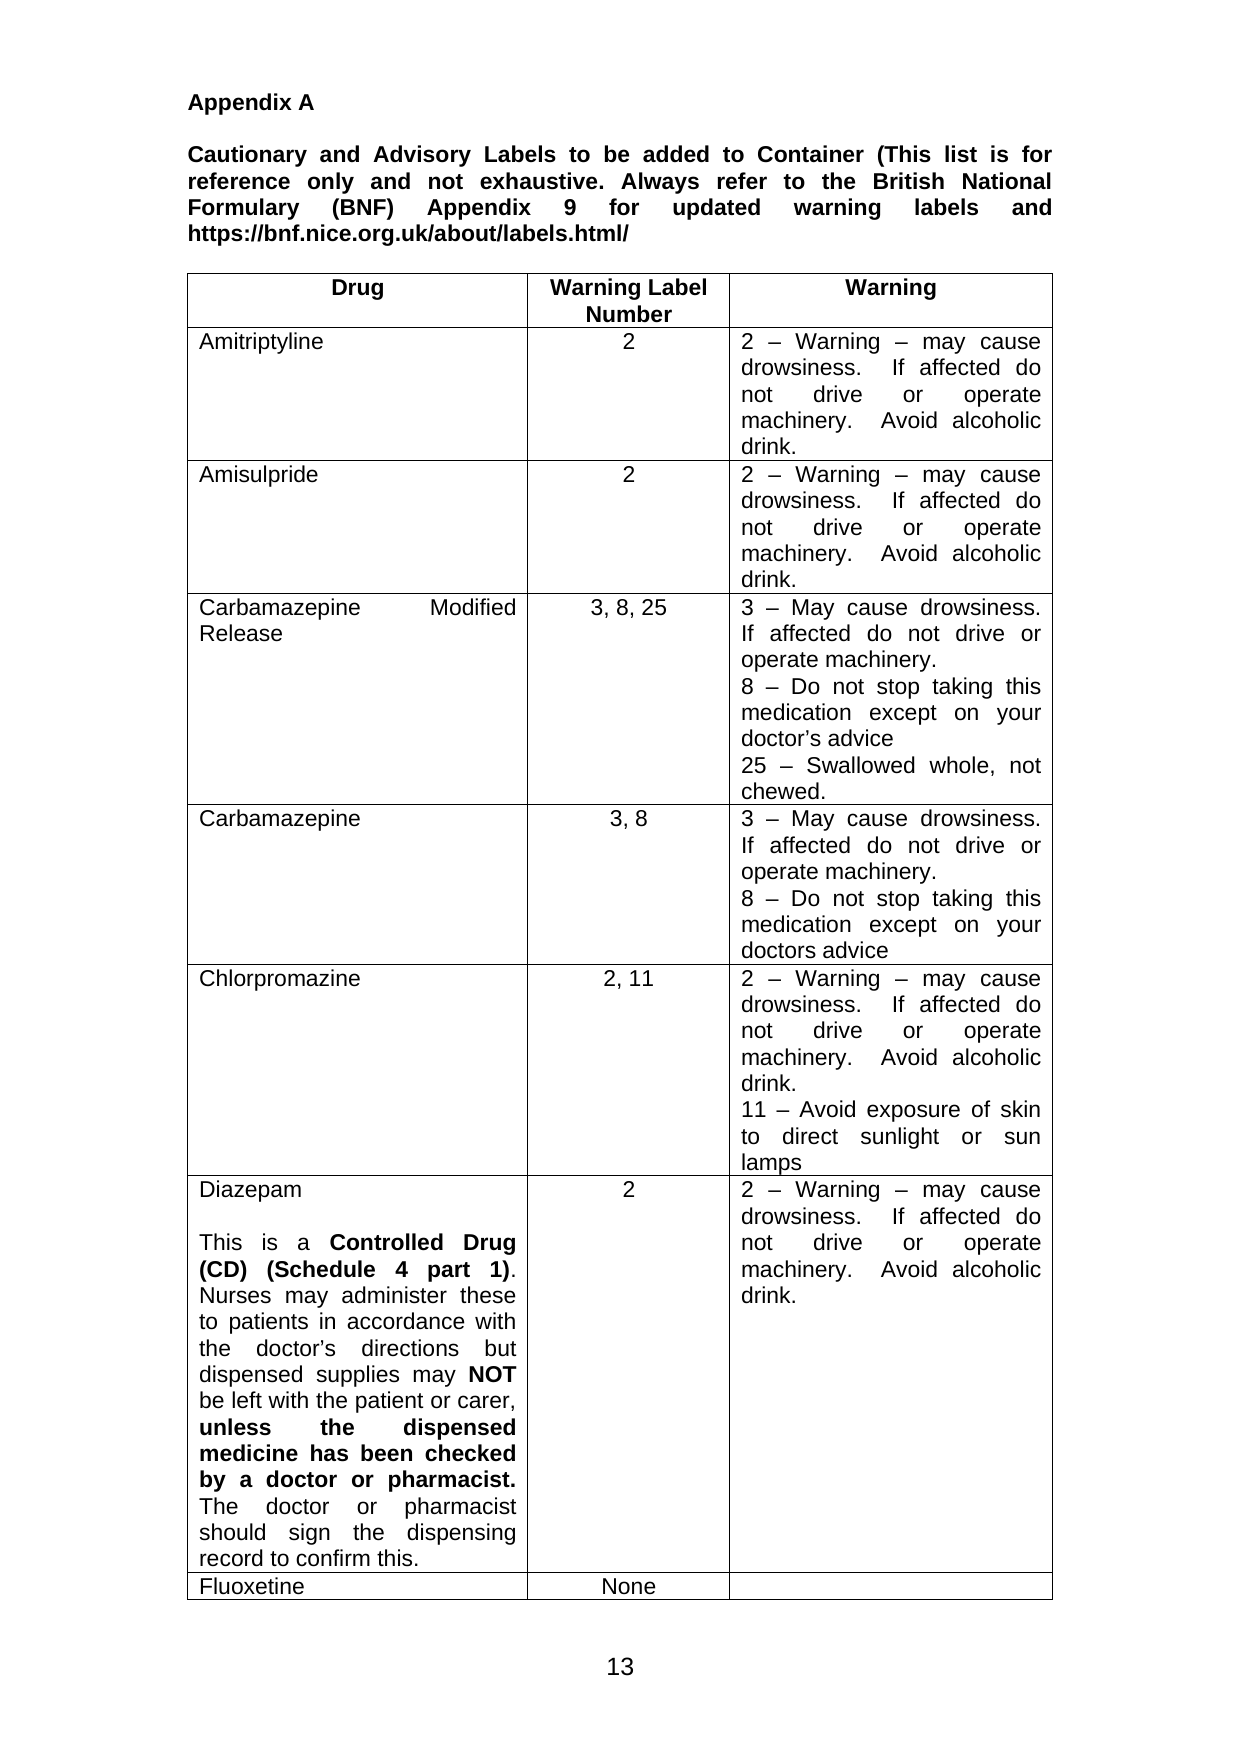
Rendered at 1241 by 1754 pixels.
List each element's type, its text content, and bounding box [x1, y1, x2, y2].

table_header Warning Label Number [528, 274, 729, 327]
table_cell Fluoxetine [188, 1573, 527, 1599]
table_cell 2 – Warning – may cause drowsiness. If affected do not drive or operate machinery. Avoid alcoholic drink. [730, 461, 1052, 592]
table_cell 2 – Warning – may cause drowsiness. If affected do not drive or operate machinery. Avoid alcoholic drink. [730, 1176, 1052, 1572]
table_cell Carbamazepine [188, 805, 527, 963]
table_cell Carbamazepine Modified Release [188, 594, 527, 804]
table_cell 2 [528, 461, 729, 592]
text The auditor is responsible for sharing the report with the team. It is important staff of all levels have access to the audit data results and it is suggested this is included as an agenda item in the relevant team meeting.Appendix A [187, 89, 1053, 115]
table_cell 2 [528, 1176, 729, 1572]
table_header Drug [188, 274, 527, 327]
table_cell 3, 8, 25 [528, 594, 729, 804]
table_cell [730, 1573, 1052, 1599]
table_cell 2 [528, 328, 729, 460]
table_cell 2 – Warning – may cause drowsiness. If affected do not drive or operate machinery. Avoid alcoholic drink. 11 – Avoid exposure of skin to direct sunlight or sun lamps [730, 965, 1052, 1175]
table_cell Amitriptyline [188, 328, 527, 460]
table_cell Amisulpride [188, 461, 527, 592]
table_cell 2, 11 [528, 965, 729, 1175]
text Cautionary and Advisory Labels to be added to Container (This list is for reference only and not exhaustive. Always refer to the British National Formulary (BNF) Appendix 9 for updated warning labels and https://bnf.nice.org.uk/about/labels.html/ [187, 141, 1053, 247]
table_cell 2 – Warning – may cause drowsiness. If affected do not drive or operate machinery. Avoid alcoholic drink. [730, 328, 1052, 460]
table_cell None [528, 1573, 729, 1599]
table_cell Chlorpromazine [188, 965, 527, 1175]
table_cell Diazepam This is a Controlled Drug (CD) (Schedule 4 part 1). Nurses may administer these to patients in accordance with the doctor’s directions but dispensed supplies may NOT be left with the patient or carer, unless the dispensed medicine has been checked by a doctor or pharmacist. The doctor or pharmacist should sign the dispensing record to confirm this. [188, 1176, 527, 1572]
table_cell 3 – May cause drowsiness. If affected do not drive or operate machinery. 8 – Do not stop taking this medication except on your doctor’s advice 25 – Swallowed whole, not chewed. [730, 594, 1052, 804]
table_cell 3 – May cause drowsiness. If affected do not drive or operate machinery. 8 – Do not stop taking this medication except on your doctors advice [730, 805, 1052, 963]
table_header Warning [730, 274, 1052, 327]
table_cell 3, 8 [528, 805, 729, 963]
